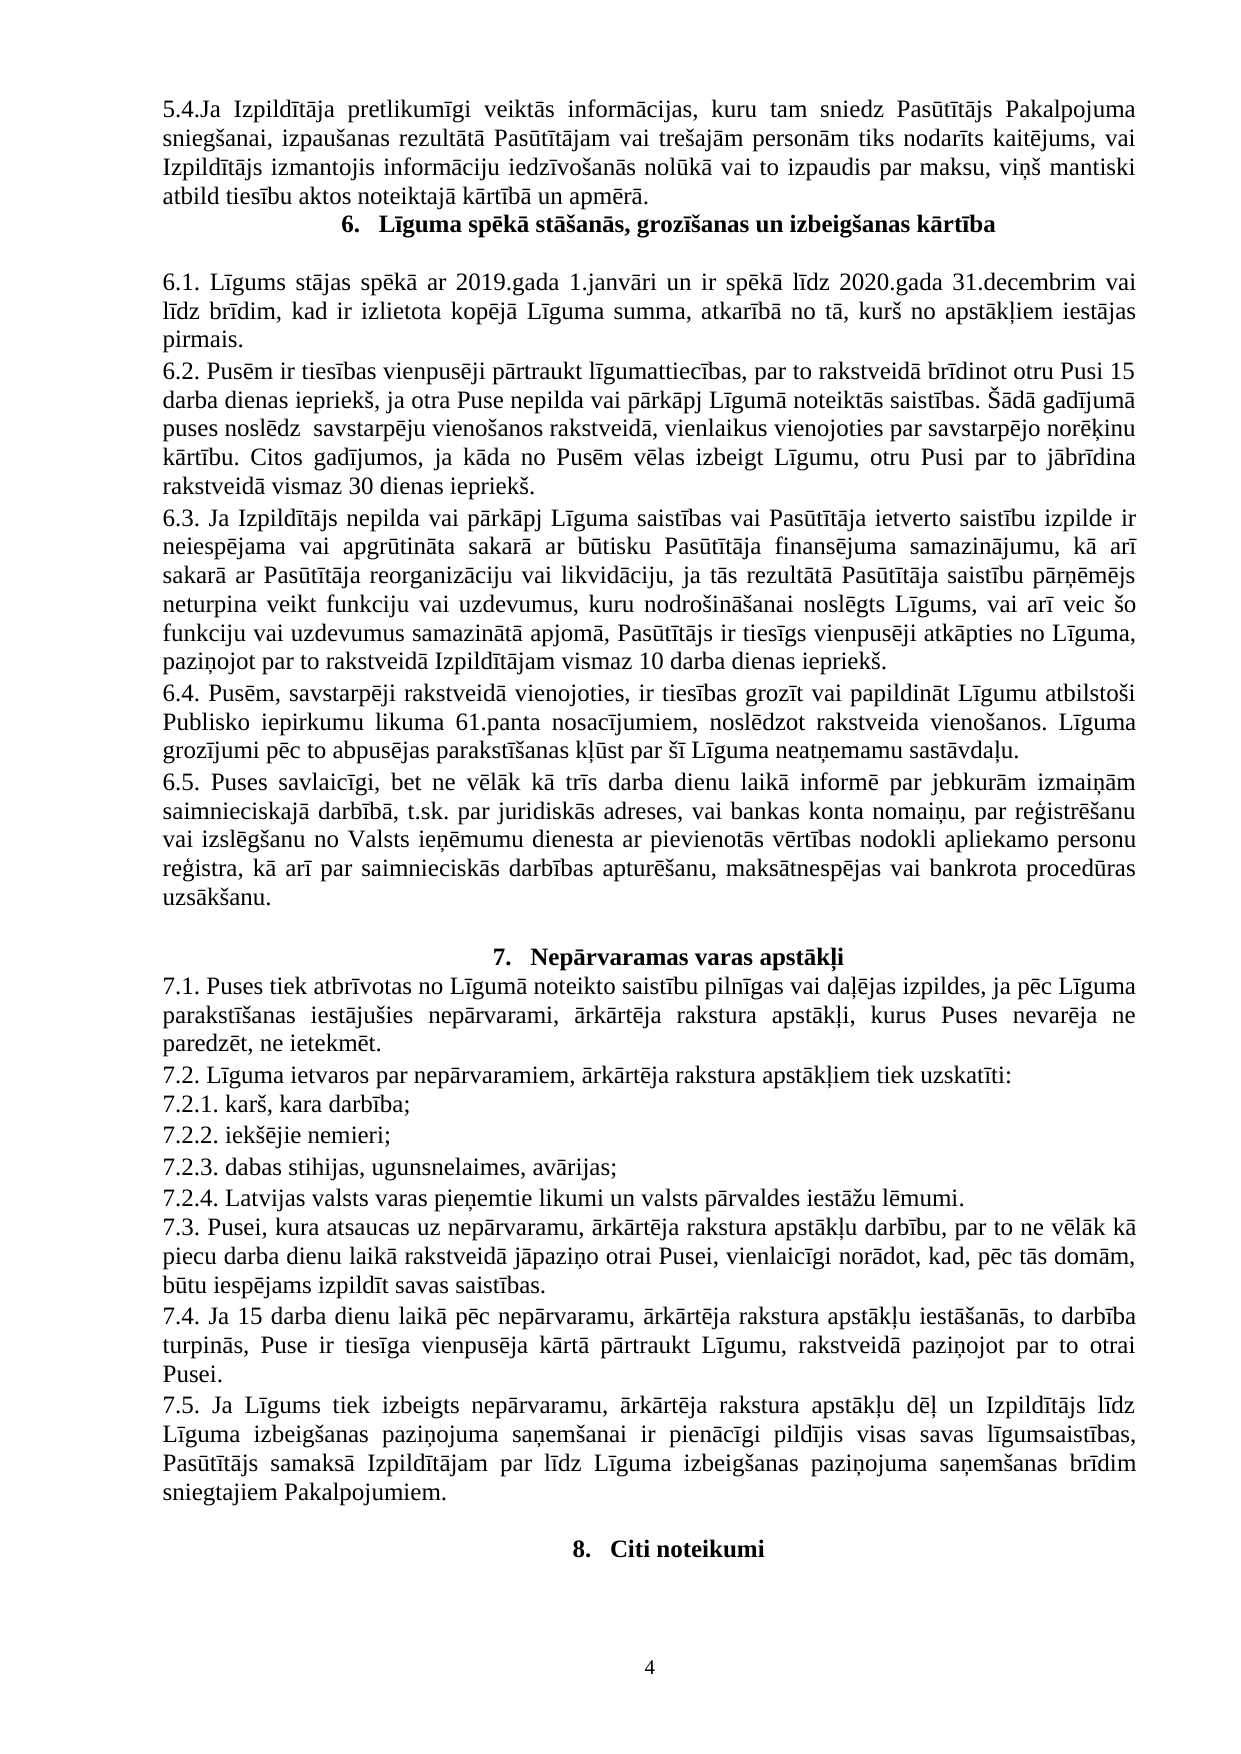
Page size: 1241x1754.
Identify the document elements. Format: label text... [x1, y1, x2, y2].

text 7.2.2. iekšējie nemieri; [162, 1120, 1137, 1149]
text 5.4.Ja Izpildītāja pretlikumīgi veiktās informācijas, kuru tam sniedz Pasūtītājs Pakalpojuma sniegšanai, izpaušanas rezultātā Pasūtītājam vai trešajām personām tiks nodarīts kaitējums, vai Izpildītājs izmantojis informāciju iedzīvošanās nolūkā vai to izpaudis par maksu, viņš mantiski atbild tiesību aktos noteiktajā kārtībā un apmērā. [162, 94, 1137, 209]
text 7.2. Līguma ietvaros par nepārvaramiem, ārkārtēja rakstura apstākļiem tiek uzskatīti: [162, 1060, 1137, 1089]
list Līguma spēkā stāšanās, grozīšanas un izbeigšanas kārtība [200, 209, 1137, 238]
text 7.2.4. Latvijas valsts varas pieņemtie likumi un valsts pārvaldes iestāžu lēmumi. [162, 1183, 1137, 1212]
list Citi noteikumi [200, 1534, 1137, 1563]
text 6.4. Pusēm, savstarpēji rakstveidā vienojoties, ir tiesības grozīt vai papildināt Līgumu atbilstoši Publisko iepirkumu likuma 61.panta nosacījumiem, noslēdzot rakstveida vienošanos. Līguma grozījumi pēc to abpusējas parakstīšanas kļūst par šī Līguma neatņemamu sastāvdaļu. [162, 678, 1137, 764]
text 7.3. Pusei, kura atsaucas uz nepārvaramu, ārkārtēja rakstura apstākļu darbību, par to ne vēlāk kā piecu darba dienu laikā rakstveidā jāpaziņo otrai Pusei, vienlaicīgi norādot, kad, pēc tās domām, būtu iespējams izpildīt savas saistības. [162, 1212, 1137, 1298]
text 7.1. Puses tiek atbrīvotas no Līgumā noteikto saistību pilnīgas vai daļējas izpildes, ja pēc Līguma parakstīšanas iestājušies nepārvarami, ārkārtēja rakstura apstākļi, kurus Puses nevarēja ne paredzēt, ne ietekmēt. [162, 971, 1137, 1057]
text 7.5. Ja Līgums tiek izbeigts nepārvaramu, ārkārtēja rakstura apstākļu dēļ un Izpildītājs līdz Līguma izbeigšanas paziņojuma saņemšanai ir pienācīgi pildījis visas savas līgumsaistības, Pasūtītājs samaksā Izpildītājam par līdz Līguma izbeigšanas paziņojuma saņemšanas brīdim sniegtajiem Pakalpojumiem. [162, 1390, 1137, 1505]
text 6.2. Pusēm ir tiesības vienpusēji pārtraukt līgumattiecības, par to rakstveidā brīdinot otru Pusi 15 darba dienas iepriekš, ja otra Puse nepilda vai pārkāpj Līgumā noteiktās saistības. Šādā gadījumā puses noslēdz savstarpēju vienošanos rakstveidā, vienlaikus vienojoties par savstarpējo norēķinu kārtību. Citos gadījumos, ja kāda no Pusēm vēlas izbeigt Līgumu, otru Pusi par to jābrīdina rakstveidā vismaz 30 dienas iepriekš. [162, 356, 1137, 500]
text 6.5. Puses savlaicīgi, bet ne vēlāk kā trīs darba dienu laikā informē par jebkurām izmaiņām saimnieciskajā darbībā, t.sk. par juridiskās adreses, vai bankas konta nomaiņu, par reģistrēšanu vai izslēgšanu no Valsts ieņēmumu dienesta ar pievienotās vērtības nodokli apliekamo personu reģistra, kā arī par saimnieciskās darbības apturēšanu, maksātnespējas vai bankrota procedūras uzsākšanu. [162, 767, 1137, 911]
text 6.3. Ja Izpildītājs nepilda vai pārkāpj Līguma saistības vai Pasūtītāja ietverto saistību izpilde ir neiespējama vai apgrūtināta sakarā ar būtisku Pasūtītāja finansējuma samazinājumu, kā arī sakarā ar Pasūtītāja reorganizāciju vai likvidāciju, ja tās rezultātā Pasūtītāja saistību pārņēmējs neturpina veikt funkciju vai uzdevumus, kuru nodrošināšanai noslēgts Līgums, vai arī veic šo funkciju vai uzdevumus samazinātā apjomā, Pasūtītājs ir tiesīgs vienpusēji atkāpties no Līguma, paziņojot par to rakstveidā Izpildītājam vismaz 10 darba dienas iepriekš. [162, 503, 1137, 675]
text 7.2.1. karš, kara darbība; [162, 1089, 1137, 1118]
text 7.2.3. dabas stihijas, ugunsnelaimes, avārijas; [162, 1152, 1137, 1181]
text 7.4. Ja 15 darba dienu laikā pēc nepārvaramu, ārkārtēja rakstura apstākļu iestāšanās, to darbība turpinās, Puse ir tiesīga vienpusēja kārtā pārtraukt Līgumu, rakstveidā paziņojot par to otrai Pusei. [162, 1301, 1137, 1388]
list Nepārvaramas varas apstākļi [200, 942, 1137, 971]
text 6.1. Līgums stājas spēkā ar 2019.gada 1.janvāri un ir spēkā līdz 2020.gada 31.decembrim vai līdz brīdim, kad ir izlietota kopējā Līguma summa, atkarībā no tā, kurš no apstākļiem iestājas pirmais. [162, 267, 1137, 353]
